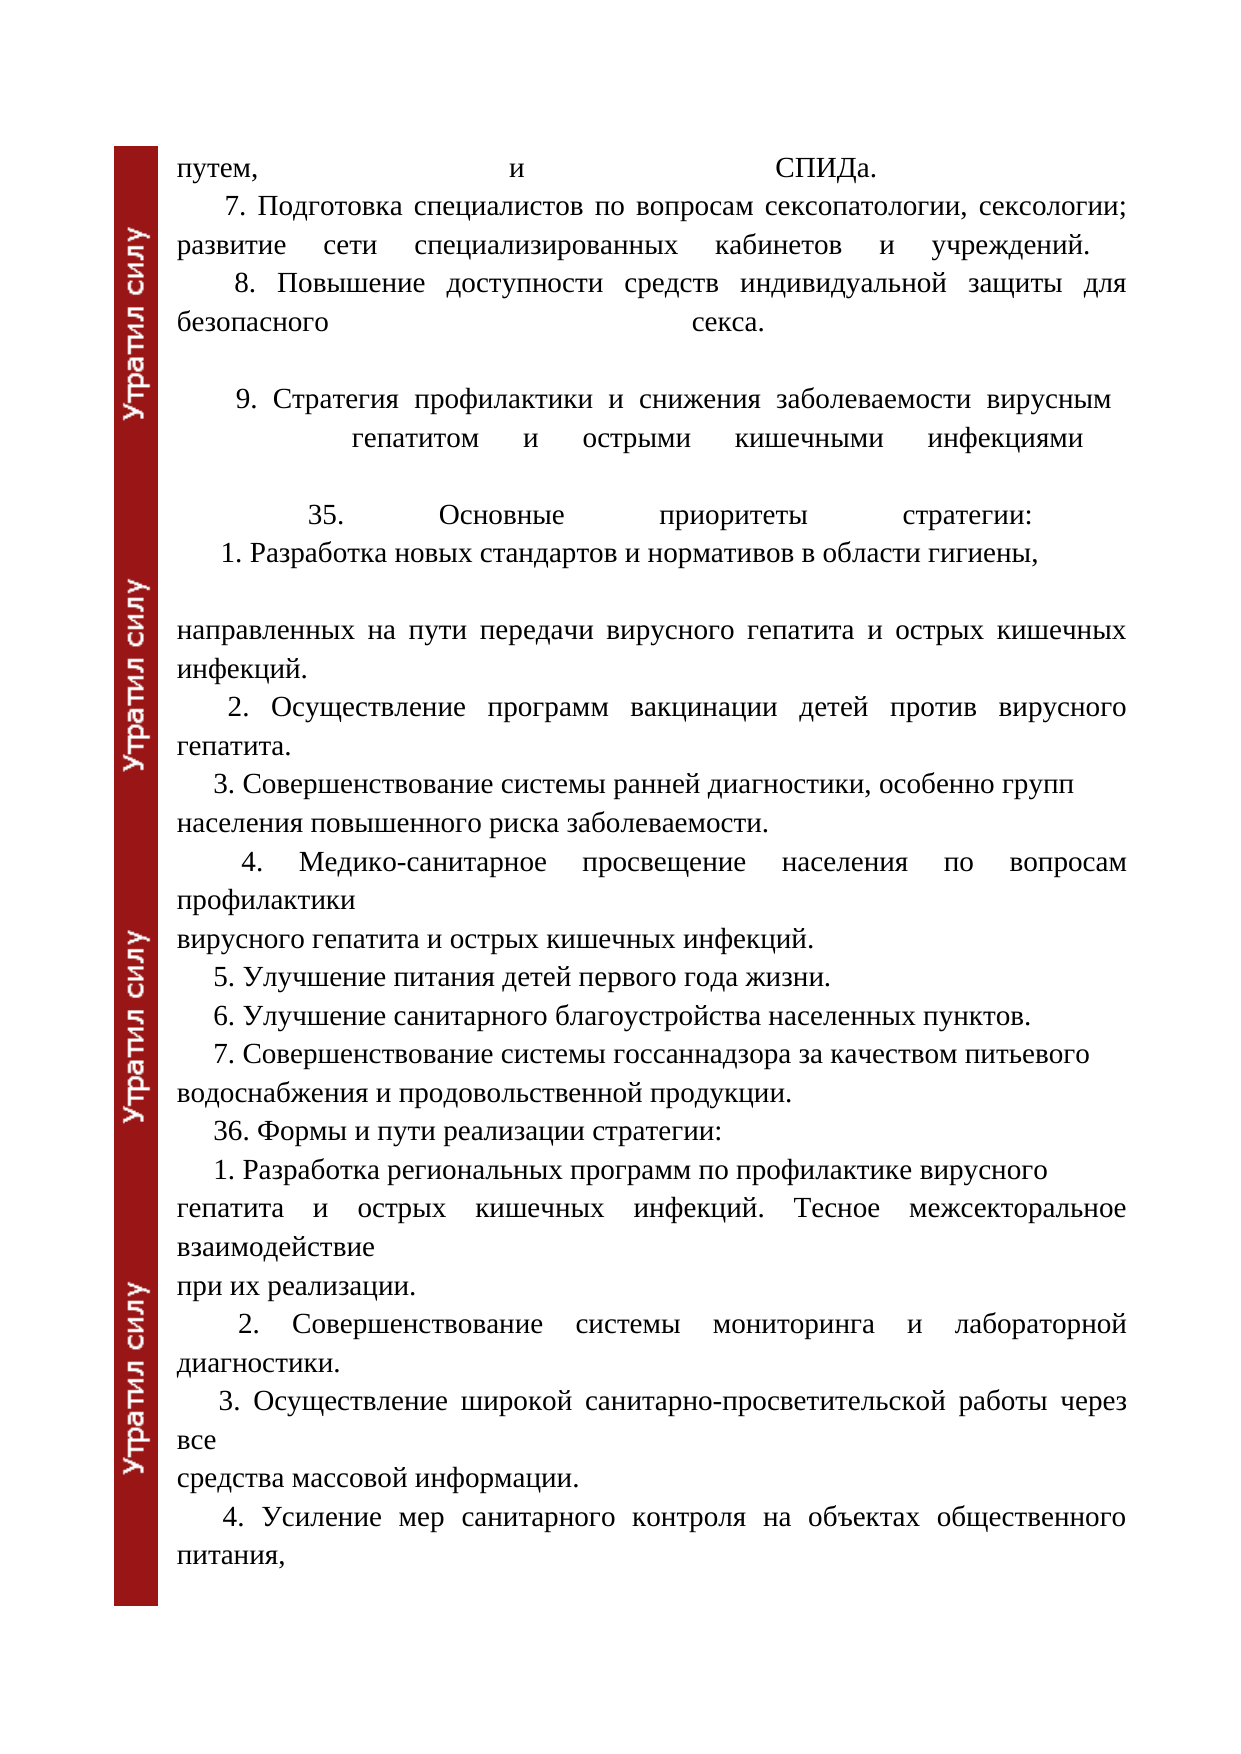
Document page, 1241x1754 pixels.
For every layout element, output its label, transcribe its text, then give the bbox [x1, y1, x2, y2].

text 2. Осуществление программ вакцинации детей против вирусного гепатита. [112, 689, 1128, 762]
picture [114, 1147, 158, 1152]
picture [114, 569, 158, 612]
text 5. Улучшение питания детей первого года жизни. [112, 959, 1128, 993]
text гепатита и острых кишечных инфекций. Тесное межсекторальное взаимодействие [112, 1191, 1128, 1263]
picture [114, 800, 158, 805]
text при их реализации. [112, 1268, 1128, 1301]
picture [114, 1070, 158, 1075]
picture [114, 1378, 158, 1383]
picture [114, 1571, 158, 1606]
text 4. Медико-санитарное просвещение населения по вопросам профилактики [112, 844, 1128, 916]
picture [114, 684, 158, 689]
picture [114, 993, 158, 998]
picture [114, 1301, 158, 1306]
picture [114, 954, 158, 959]
picture [114, 1108, 158, 1113]
picture [114, 839, 158, 844]
text вирусного гепатита и острых кишечных инфекций. [112, 921, 1128, 954]
picture [114, 1263, 158, 1268]
text средства массовой информации. [112, 1460, 1128, 1494]
text 3. Совершенствование системы ранней диагностики, особенно групп [112, 767, 1128, 800]
picture [114, 1455, 158, 1460]
text населения повышенного риска заболеваемости. [112, 805, 1128, 839]
text 7. Совершенствование системы госсаннадзора за качеством питьевого [112, 1036, 1128, 1070]
text 3. Осуществление широкой санитарно-просветительской работы через все [112, 1383, 1128, 1455]
picture [114, 146, 158, 150]
picture [114, 916, 158, 921]
text 4. Усиление мер санитарного контроля на объектах общественного питания, [112, 1499, 1128, 1571]
text 1. Разработка региональных программ по профилактике вирусного [112, 1152, 1128, 1186]
text 6. Улучшение санитарного благоустройства населенных пунктов. [112, 998, 1128, 1031]
text 2. Совершенствование системы мониторинга и лабораторной диагностики. [112, 1306, 1128, 1378]
text водоснабжения и продовольственной продукции. [112, 1075, 1128, 1108]
picture [114, 1031, 158, 1036]
picture [114, 1186, 158, 1191]
picture [114, 762, 158, 767]
picture [114, 1494, 158, 1499]
text направленных на пути передачи вирусного гепатита и острых кишечных инфекций. [112, 612, 1128, 684]
text 36. Формы и пути реализации стратегии: [112, 1113, 1128, 1147]
